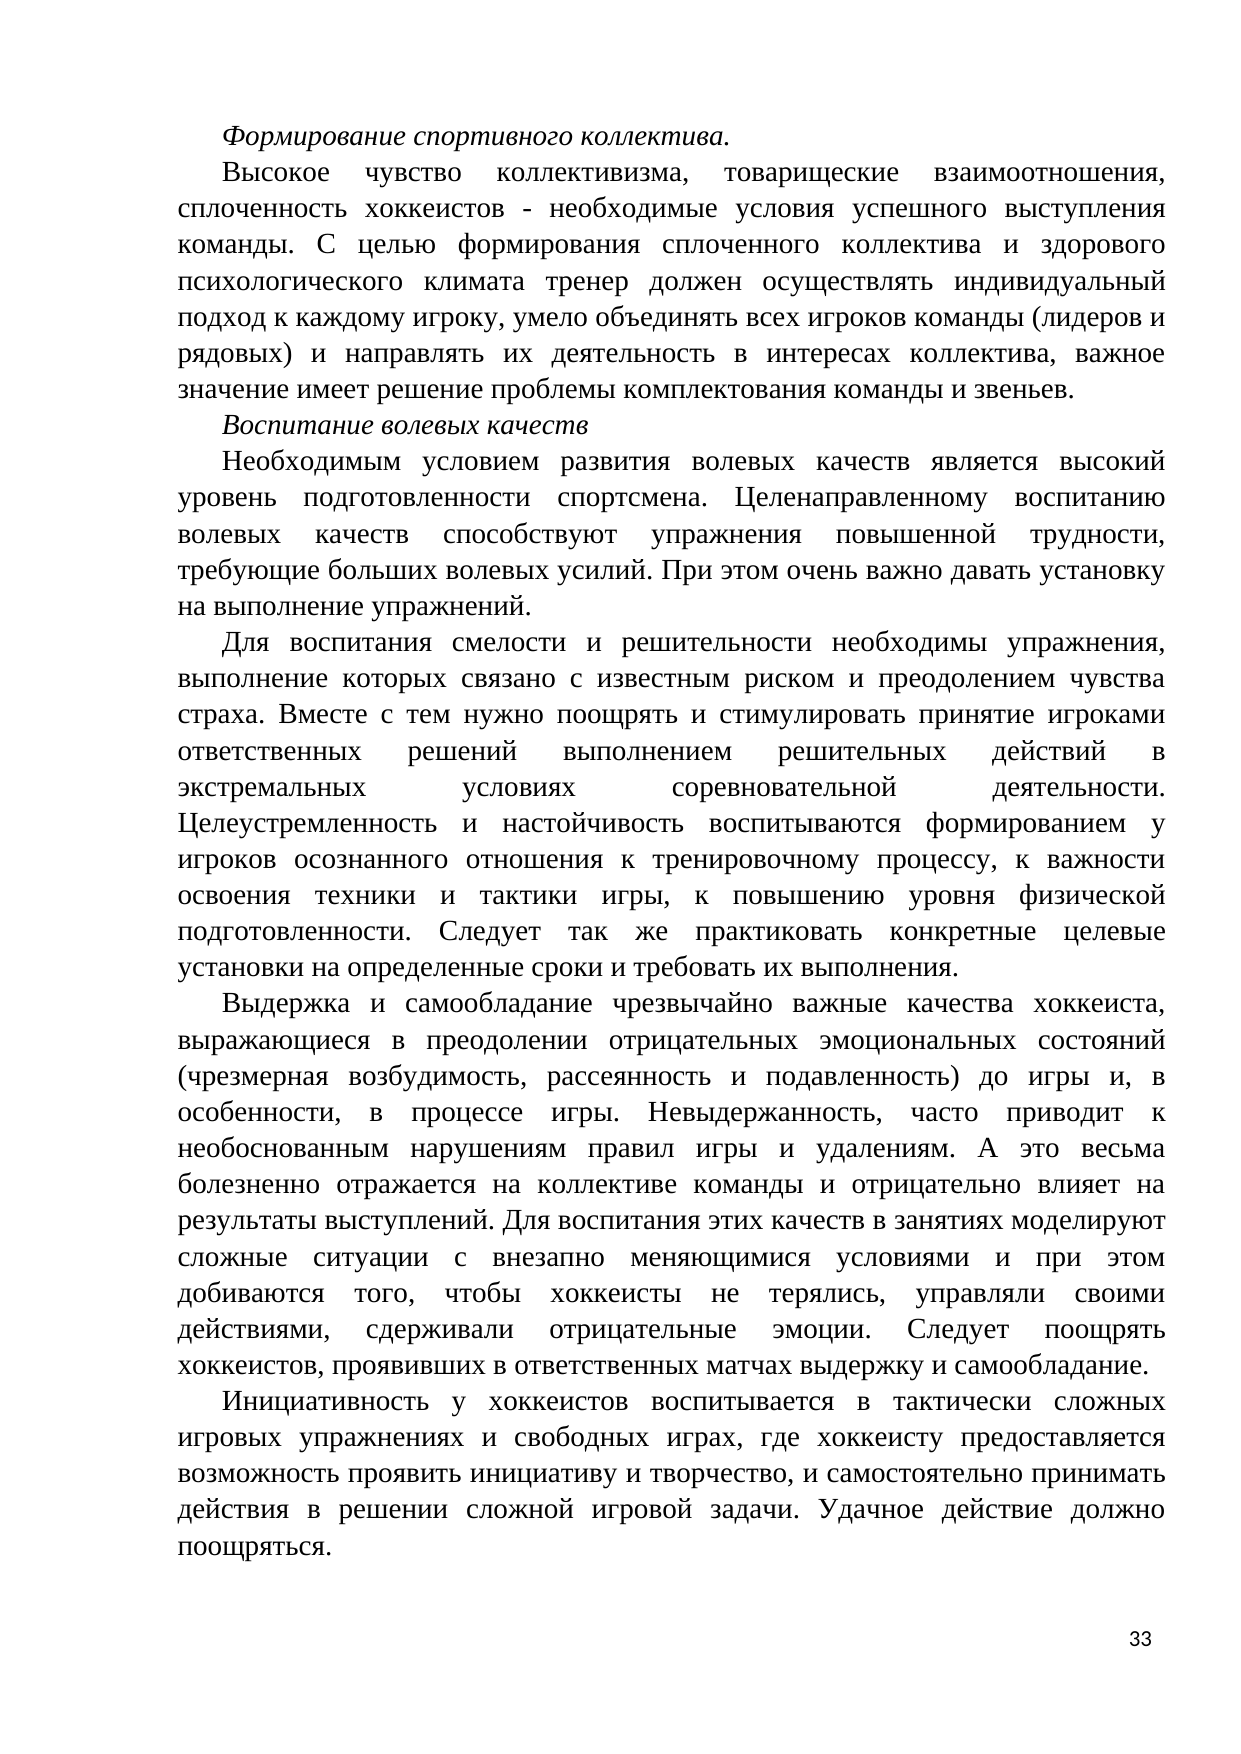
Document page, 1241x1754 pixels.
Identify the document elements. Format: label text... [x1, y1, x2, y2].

list Воспитание волевых качеств [177, 407, 1166, 441]
list Формирование спортивного коллектива. [177, 118, 1166, 152]
list Инициативность у хоккеистов воспитывается в тактически сложных игровых упражнениях и свободных играх, где хоккеисту предоставляется возможность проявить инициативу и творчество, и самостоятельно принимать действия в решении сложной игровой задачи. Удачное действие должно поощряться. [177, 1383, 1166, 1561]
list Для воспитания смелости и решительности необходимы упражнения, выполнение которых связано с известным риском и преодолением чувства страха. Вместе с тем нужно поощрять и стимулировать принятие игроками ответственных решений выполнением решительных действий в экстремальных условиях соревновательной деятельности. Целеустремленность и настойчивость воспитываются формированием у игроков осознанного отношения к тренировочному процессу, к важности освоения техники и тактики игры, к повышению уровня физической подготовленности. Следует так же практиковать конкретные целевые установки на определенные сроки и требовать их выполнения. [177, 624, 1166, 983]
list Выдержка и самообладание чрезвычайно важные качества хоккеиста, выражающиеся в преодолении отрицательных эмоциональных состояний (чрезмерная возбудимость, рассеянность и подавленность) до игры и, в особенности, в процессе игры. Невыдержанность, часто приводит к необоснованным нарушениям правил игры и удалениям. А это весьма болезненно отражается на коллективе команды и отрицательно влияет на результаты выступлений. Для воспитания этих качеств в занятиях моделируют сложные ситуации с внезапно меняющимися условиями и при этом добиваются того, чтобы хоккеисты не терялись, управляли своими действиями, сдерживали отрицательные эмоции. Следует поощрять хоккеистов, проявивших в ответственных матчах выдержку и самообладание. [177, 986, 1166, 1381]
list Необходимым условием развития волевых качеств является высокий уровень подготовленности спортсмена. Целенаправленному воспитанию волевых качеств способствуют упражнения повышенной трудности, требующие больших волевых усилий. При этом очень важно давать установку на выполнение упражнений. [177, 443, 1166, 622]
list Высокое чувство коллективизма, товарищеские взаимоотношения, сплоченность хоккеистов - необходимые условия успешного выступления команды. С целью формирования сплоченного коллектива и здорового психологического климата тренер должен осуществлять индивидуальный подход к каждому игроку, умело объединять всех игроков команды (лидеров и рядовых) и направлять их деятельность в интересах коллектива, важное значение имеет решение проблемы комплектования команды и звеньев. [177, 154, 1166, 405]
